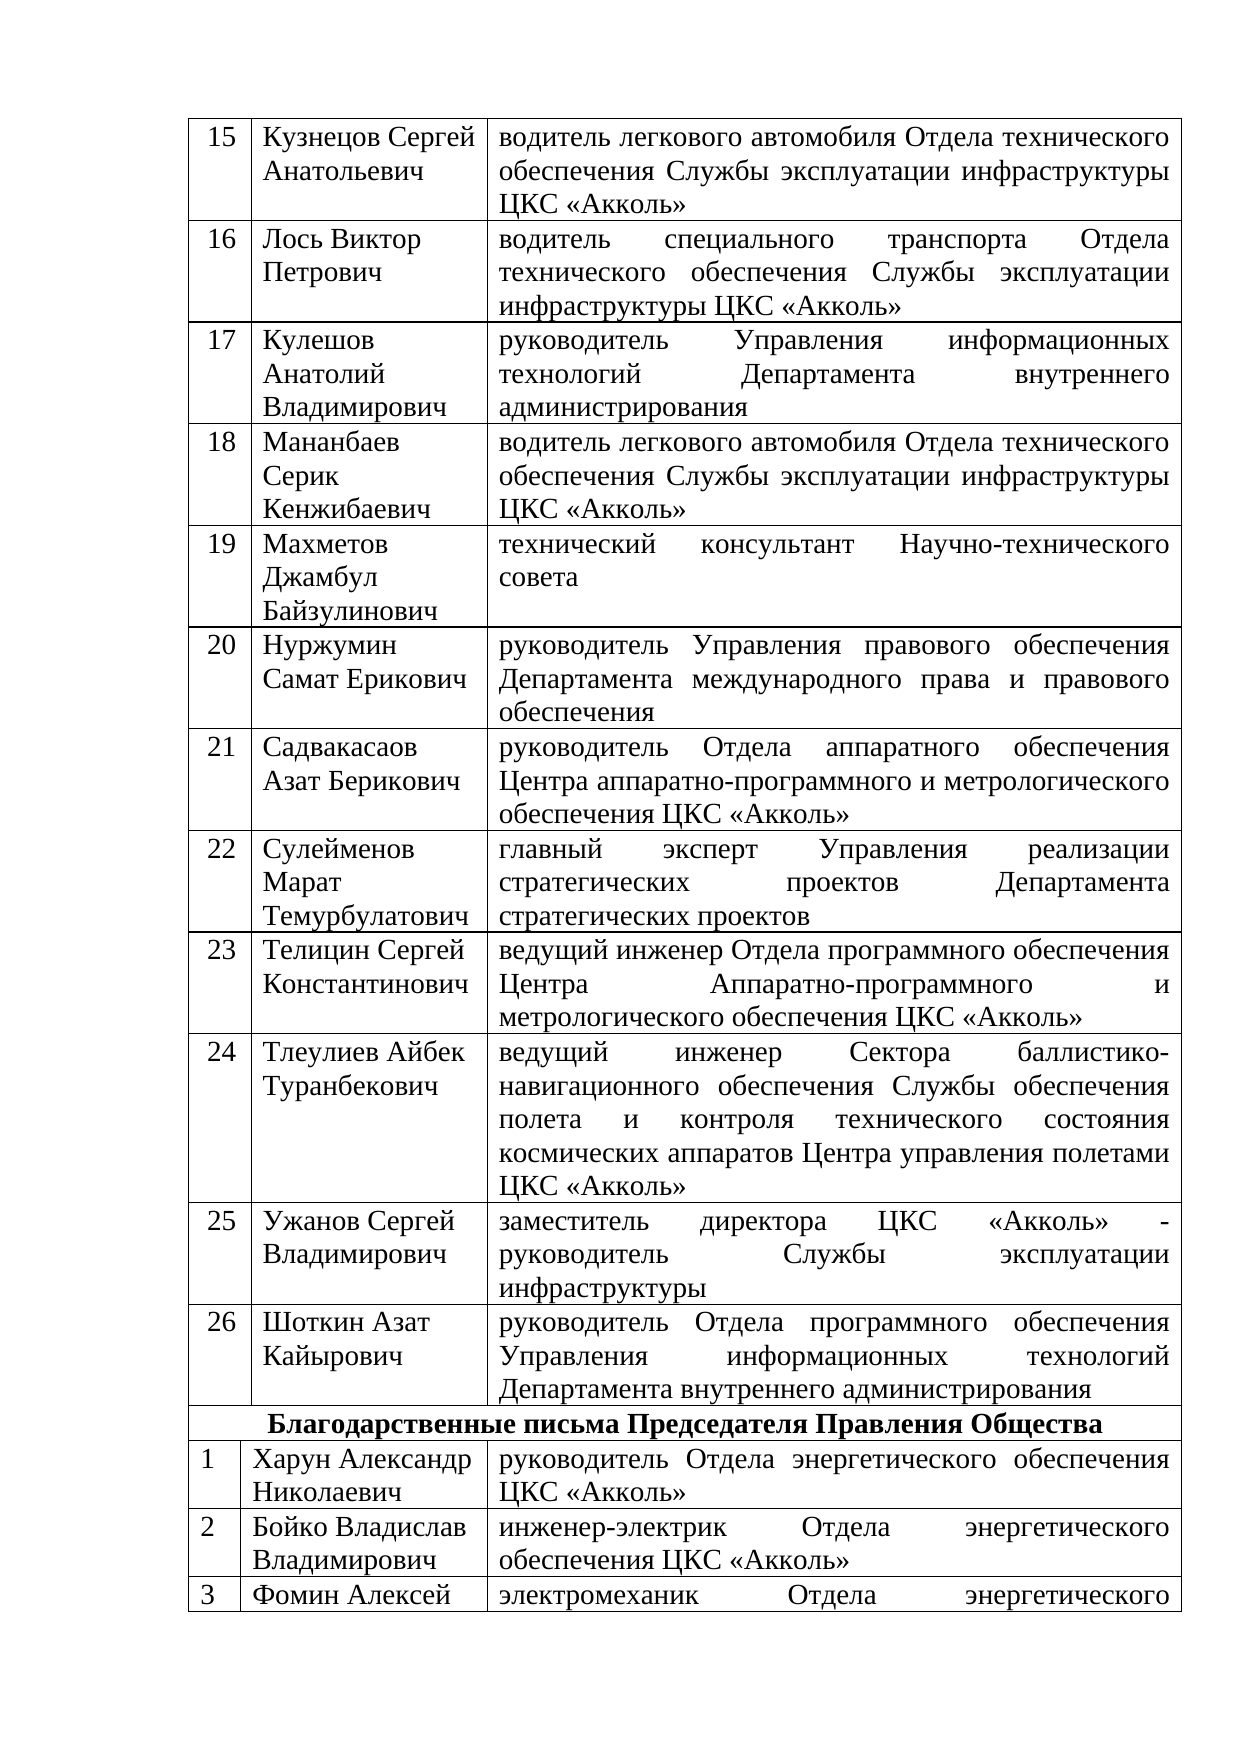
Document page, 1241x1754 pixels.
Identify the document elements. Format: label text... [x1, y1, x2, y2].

table_cell 19 [189, 526, 251, 626]
table_cell Шоткин Азат Кайырович [252, 1305, 487, 1405]
table_cell Телицин Сергей Константинович [252, 933, 487, 1033]
table_cell 22 [189, 831, 251, 931]
table_cell 15 [189, 119, 251, 220]
table_cell Кузнецов Сергей Анатольевич [252, 119, 487, 220]
table_cell 3 [189, 1577, 240, 1611]
table_cell водитель легкового автомобиля Отдела технического обеспечения Службы эксплуатации инфраструктуры ЦКС «Акколь» [488, 424, 1181, 525]
table_cell руководитель Отдела программного обеспечения Управления информационных технологий Департамента внутреннего администрирования [488, 1305, 1181, 1405]
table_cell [488, 1577, 1181, 1611]
table_cell 17 [189, 323, 251, 423]
table_cell Кулешов Анатолий Владимирович [252, 323, 487, 423]
table_cell 2 [189, 1509, 240, 1576]
table_cell Ужанов Сергей Владимирович [252, 1203, 487, 1303]
table_cell ведущий инженер Сектора баллистико-навигационного обеспечения Службы обеспечения полета и контроля технического состояния космических аппаратов Центра управления полетами ЦКС «Акколь» [488, 1034, 1181, 1202]
table_cell водитель легкового автомобиля Отдела технического обеспечения Службы эксплуатации инфраструктуры ЦКС «Акколь» [488, 119, 1181, 220]
table_cell Садвакасаов Азат Берикович [252, 729, 487, 830]
table_cell 18 [189, 424, 251, 525]
table_cell Харун Александр Николаевич [241, 1441, 487, 1508]
table_cell инженер-электрик Отдела энергетического обеспечения ЦКС «Акколь» [488, 1509, 1181, 1576]
table_cell Лось Виктор Петрович [252, 221, 487, 321]
table_cell руководитель Управления информационных технологий Департамента внутреннего администрирования [488, 323, 1181, 423]
table_cell 26 [189, 1305, 251, 1405]
table_cell ведущий инженер Отдела программного обеспечения Центра Аппаратно-программного и метрологического обеспечения ЦКС «Акколь» [488, 933, 1181, 1033]
table_cell заместитель директора ЦКС «Акколь» - руководитель Службы эксплуатации инфраструктуры [488, 1203, 1181, 1303]
table_cell 20 [189, 628, 251, 728]
table_cell руководитель Отдела аппаратного обеспечения Центра аппаратно-программного и метрологического обеспечения ЦКС «Акколь» [488, 729, 1181, 830]
table_cell Бойко Владислав Владимирович [241, 1509, 487, 1576]
table_cell 16 [189, 221, 251, 321]
table_cell Мананбаев Серик Кенжибаевич [252, 424, 487, 525]
table_cell Махметов Джамбул Байзулинович [252, 526, 487, 626]
table_cell водитель специального транспорта Отдела технического обеспечения Службы эксплуатации инфраструктуры ЦКС «Акколь» [488, 221, 1181, 321]
table_cell 25 [189, 1203, 251, 1303]
table_cell Благодарственные письма Председателя Правления Общества [189, 1406, 1181, 1440]
table_cell руководитель Отдела энергетического обеспечения ЦКС «Акколь» [488, 1441, 1181, 1508]
table_cell 23 [189, 933, 251, 1033]
table_cell 24 [189, 1034, 251, 1202]
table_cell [241, 1577, 487, 1611]
table_cell Тлеулиев Айбек Туранбекович [252, 1034, 487, 1202]
table_cell главный эксперт Управления реализации стратегических проектов Департамента стратегических проектов [488, 831, 1181, 931]
table_cell 21 [189, 729, 251, 830]
table_cell Сулейменов Марат Темурбулатович [252, 831, 487, 931]
table_cell 1 [189, 1441, 240, 1508]
table_cell руководитель Управления правового обеспечения Департамента международного права и правового обеспечения [488, 628, 1181, 728]
table_cell технический консультант Научно-технического совета [488, 526, 1181, 626]
table_cell Нуржумин Самат Ерикович [252, 628, 487, 728]
